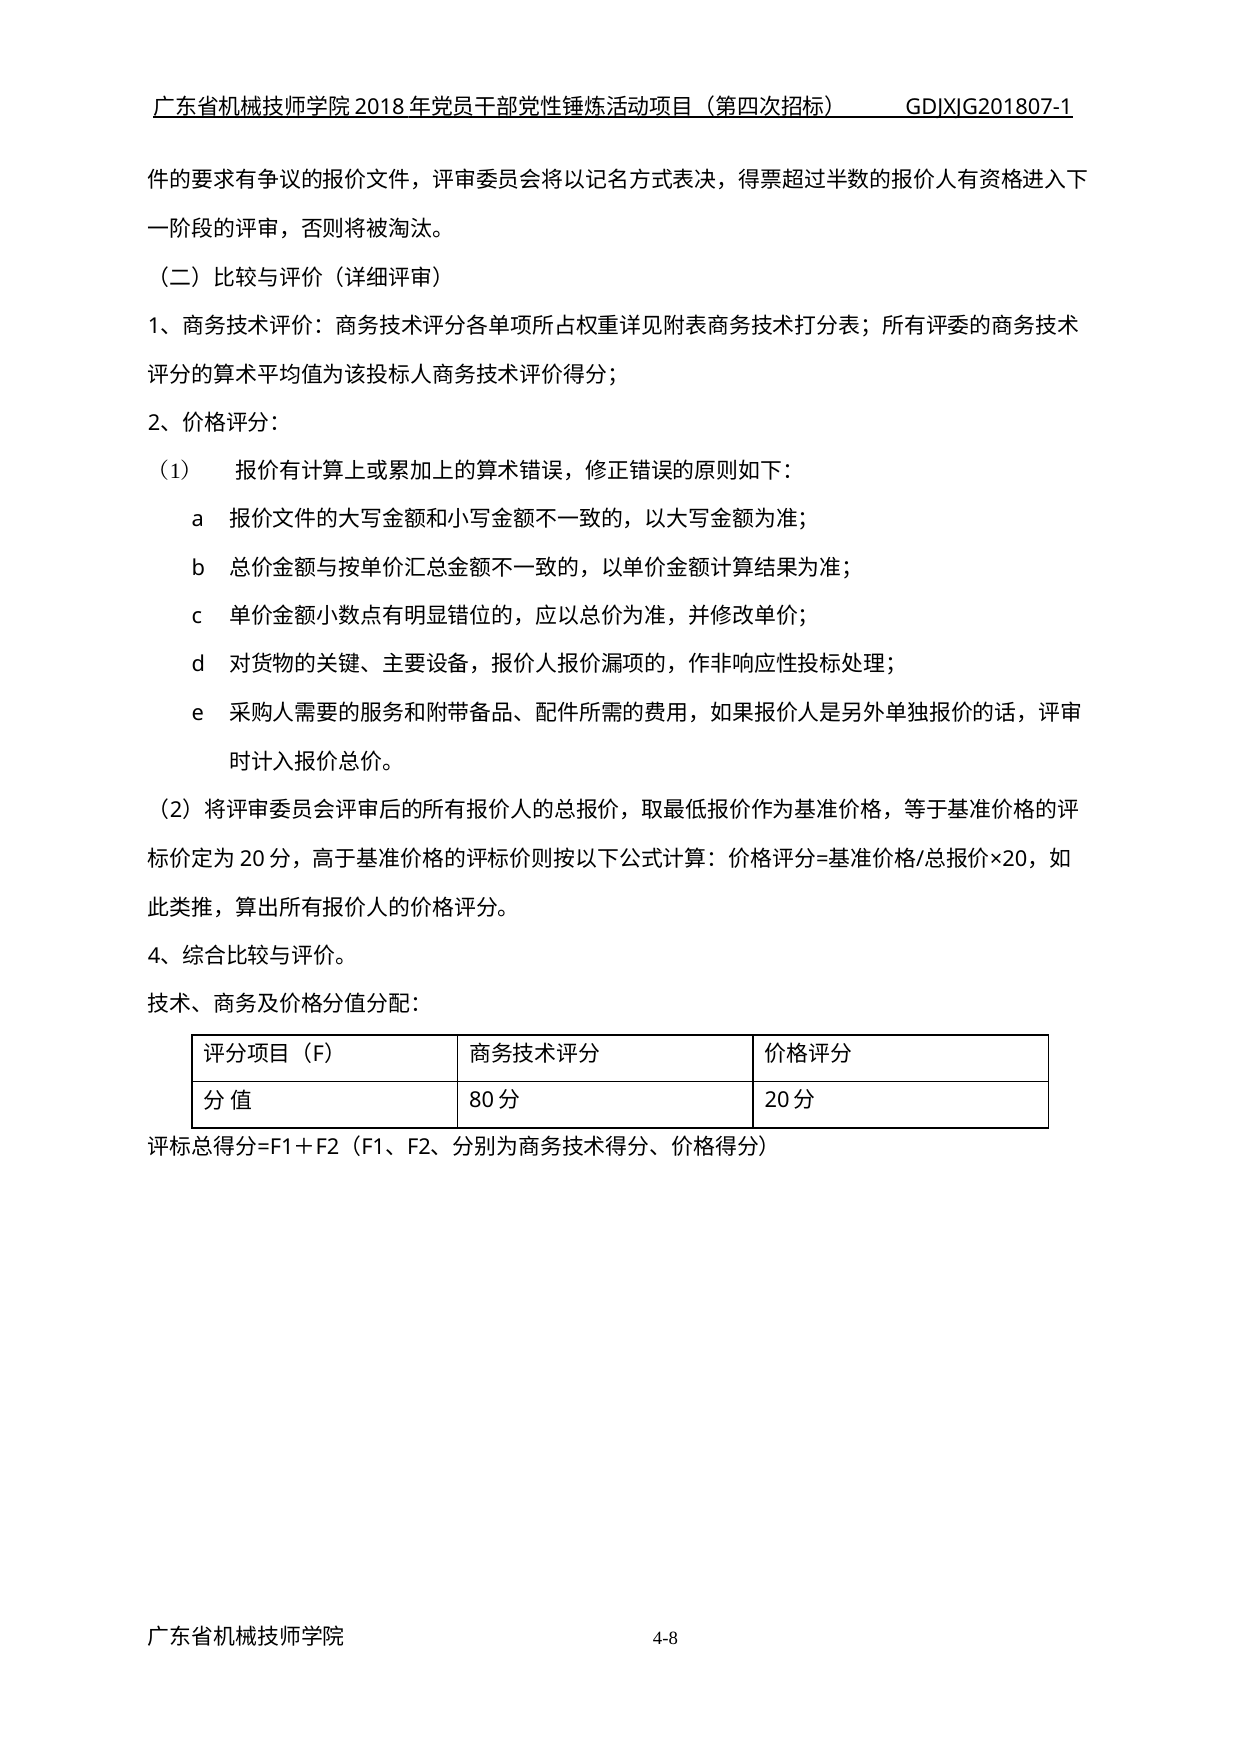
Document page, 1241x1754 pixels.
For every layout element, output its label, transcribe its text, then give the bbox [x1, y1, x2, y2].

table_cell 分 值 [193, 1082, 457, 1127]
text （2）将评审委员会评审后的所有报价人的总报价，取最低报价作为基准价格，等于基准价格的评标价定为20分，高于基准价格的评标价则按以下公式计算：价格评分=基准价格/总报价×20，如此类推，算出所有报价人的价格评分。 [148, 792, 1092, 922]
text 4、综合比较与评价。 [148, 937, 1092, 970]
text 2、价格评分： [148, 404, 1092, 437]
list 总价金额与按单价汇总金额不一致的，以单价金额计算结果为准； [191, 549, 1092, 582]
list 单价金额小数点有明显错位的，应以总价为准，并修改单价； [191, 598, 1092, 630]
text （二）比较与评价（详细评审） [148, 259, 1092, 292]
text 技术、商务及价格分值分配： [148, 986, 1092, 1018]
list 报价文件的大写金额和小写金额不一致的，以大写金额为准； [191, 501, 1092, 534]
table_header 商务技术评分 [458, 1036, 752, 1081]
list 对货物的关键、主要设备，报价人报价漏项的，作非响应性投标处理； [191, 646, 1092, 679]
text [148, 162, 1092, 243]
text 评标总得分=F1＋F2（F1、F2、分别为商务技术得分、价格得分） [148, 1129, 1092, 1161]
table_header 评分项目（F） [193, 1036, 457, 1081]
list 报价有计算上或累加上的算术错误，修正错误的原则如下： [148, 453, 1092, 485]
text 1、商务技术评价：商务技术评分各单项所占权重详见附表商务技术打分表；所有评委的商务技术评分的算术平均值为该投标人商务技术评价得分； [148, 307, 1092, 389]
list 采购人需要的服务和附带备品、配件所需的费用，如果报价人是另外单独报价的话，评审时计入报价总价。 [191, 694, 1092, 776]
table_cell 20分 [754, 1082, 1048, 1127]
table_header 价格评分 [754, 1036, 1048, 1081]
table_cell 80分 [458, 1082, 752, 1127]
